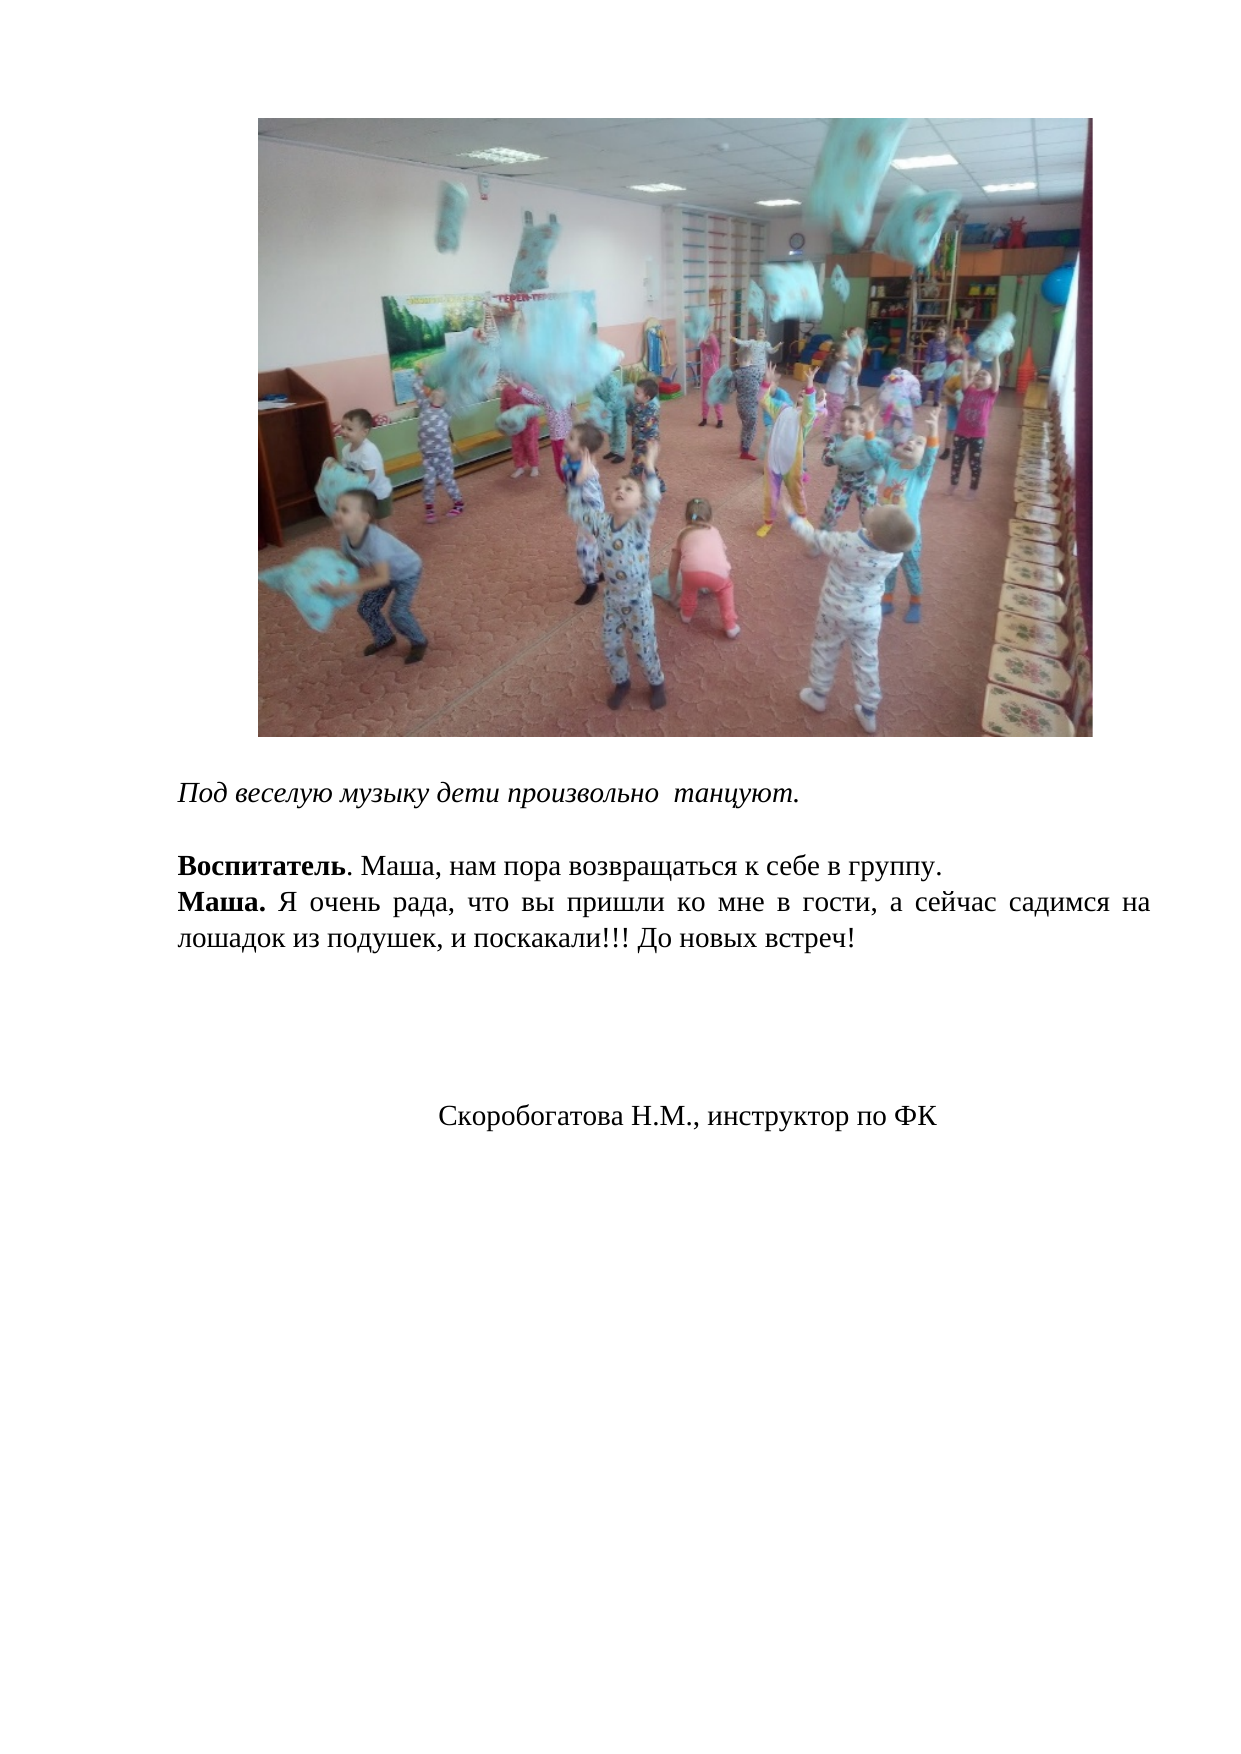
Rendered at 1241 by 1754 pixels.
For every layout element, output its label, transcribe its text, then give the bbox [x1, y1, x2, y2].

text Маша. Я очень рада, что вы пришли ко мне в гости, а сейчас садимся на лошадок из подушек, и поскакали!!! До новых встреч! [177, 884, 1152, 954]
text Под веселую музыку дети произвольно танцуют. [177, 776, 1152, 809]
text Воспитатель. Маша, нам пора возвращаться к себе в группу. [177, 848, 1152, 881]
picture [258, 118, 1093, 737]
text Скоробогатова Н.М., инструктор по ФК [177, 1098, 1152, 1132]
